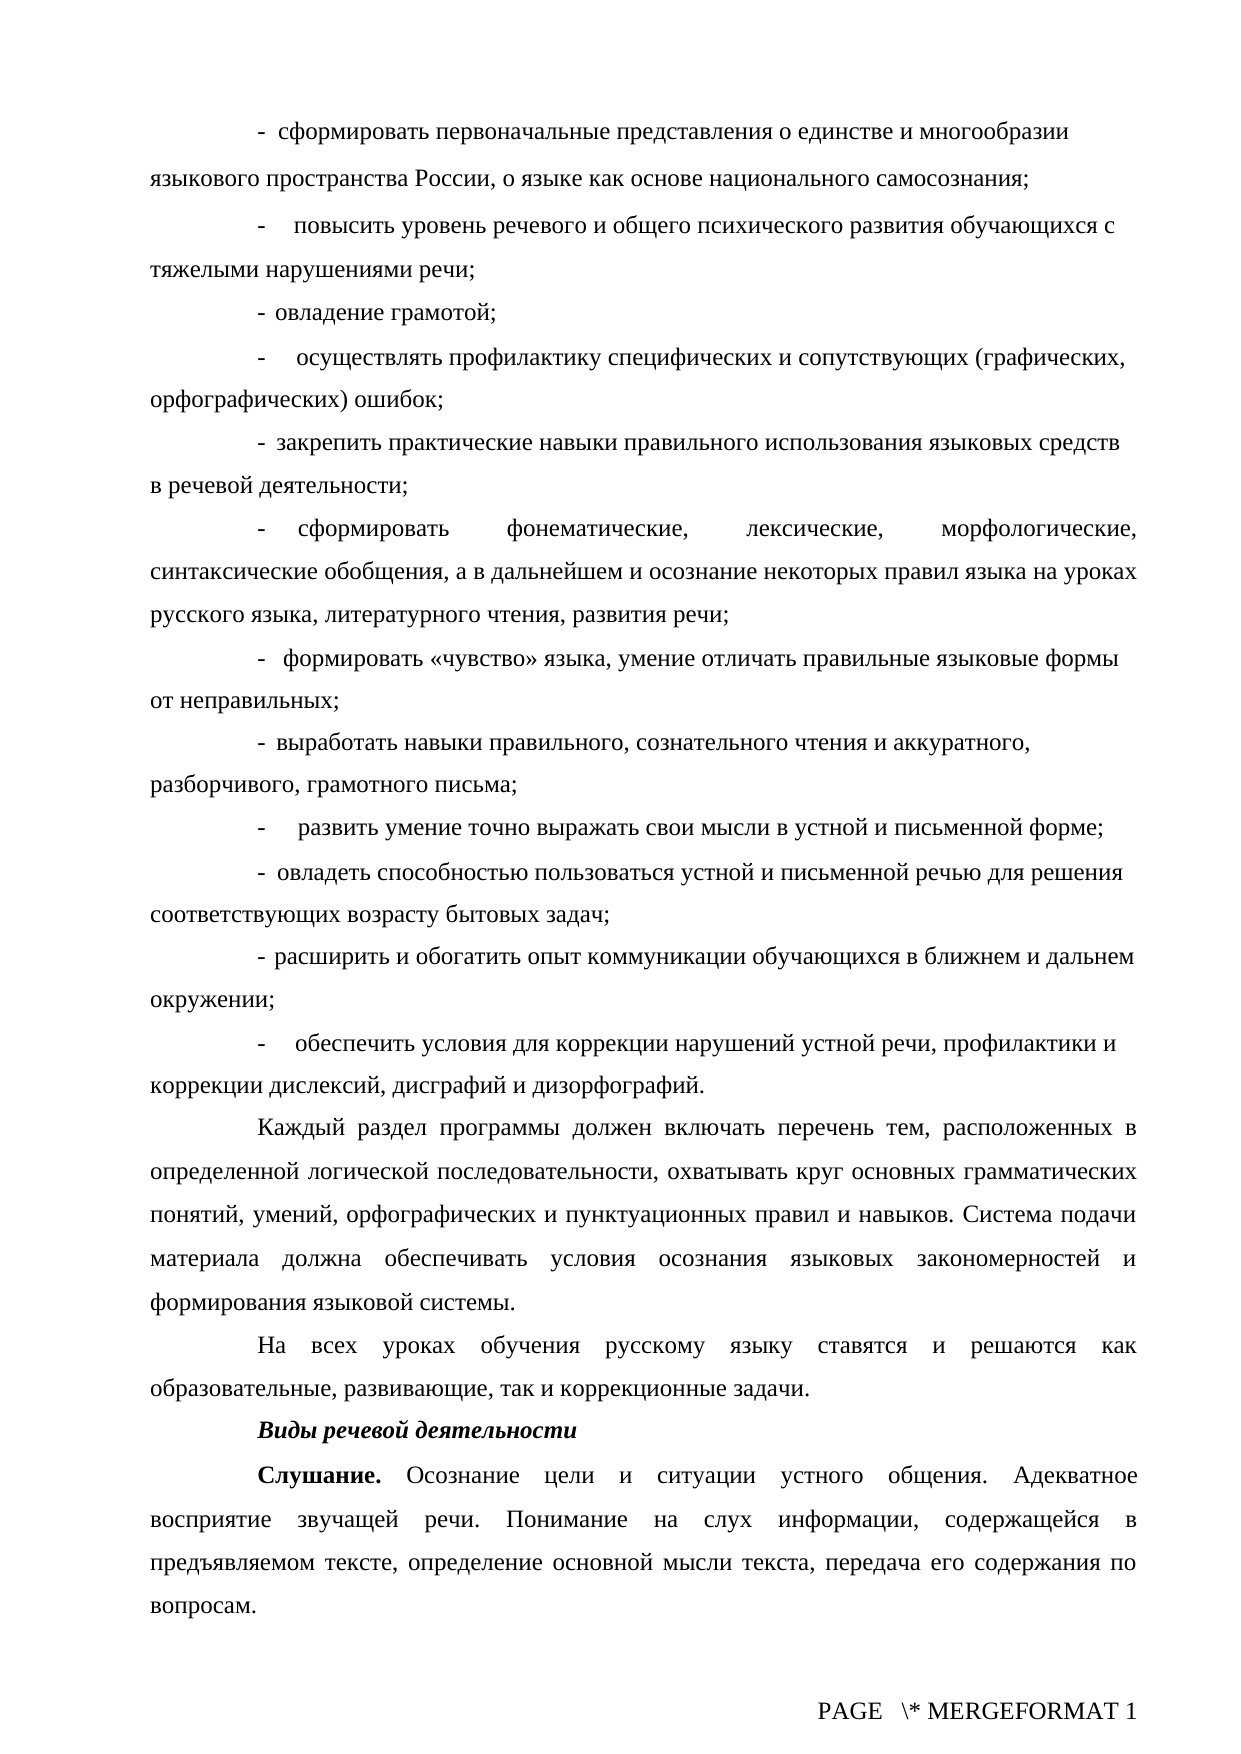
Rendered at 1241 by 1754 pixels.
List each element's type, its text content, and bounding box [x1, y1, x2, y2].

list осуществлять профилактику специфических и сопутствующих (графических, орфографических) ошибок; [150, 342, 1138, 413]
list овладение грамотой; [150, 297, 1138, 326]
list овладеть способностью пользоваться устной и письменной речью для решения соответствующих возрасту бытовых задач; [150, 857, 1138, 928]
list сформировать фонематические, лексические, морфологические, синтаксические обобщения, а в дальнейшем и осознание некоторых правил языка на уроках русского языка, литературного чтения, развития речи; [150, 513, 1138, 628]
list выработать навыки правильного, сознательного чтения и аккуратного, разборчивого, грамотного письма; [150, 727, 1138, 798]
text На всех уроках обучения русскому языку ставятся и решаются как образовательные, развивающие, так и коррекционные задачи. [150, 1331, 1138, 1402]
text Виды речевой деятельности [150, 1415, 1138, 1444]
list повысить уровень речевого и общего психического развития обучающихся с тяжелыми нарушениями речи; [150, 211, 1138, 282]
text Слушание. Осознание цели и ситуации устного общения. Адекватное восприятие звучащей речи. Понимание на слух информации, содержащейся в предъявляемом тексте, определение основной мысли текста, передача его содержания по вопросам. [150, 1461, 1138, 1619]
list формировать «чувство» языка, умение отличать правильные языковые формы от неправильных; [150, 643, 1138, 713]
text Каждый раздел программы должен включать перечень тем, расположенных в определенной логической последовательности, охватывать круг основных грамматических понятий, умений, орфографических и пунктуационных правил и навыков. Система подачи материала должна обеспечивать условия осознания языковых закономерностей и формирования языковой системы. [150, 1112, 1138, 1316]
list обеспечить условия для коррекции нарушений устной речи, профилактики и коррекции дислексий, дисграфий и дизорфографий. [150, 1028, 1138, 1099]
list развить умение точно выражать свои мысли в устной и письменной форме; [150, 812, 1138, 840]
list расширить и обогатить опыт коммуникации обучающихся в ближнем и дальнем окружении; [150, 941, 1138, 1013]
list закрепить практические навыки правильного использования языковых средств в речевой деятельности; [150, 427, 1138, 499]
text - сформировать первоначальные представления о единстве и многообразии языкового пространства России, о языке как основе национального самосознания; [150, 116, 1138, 192]
